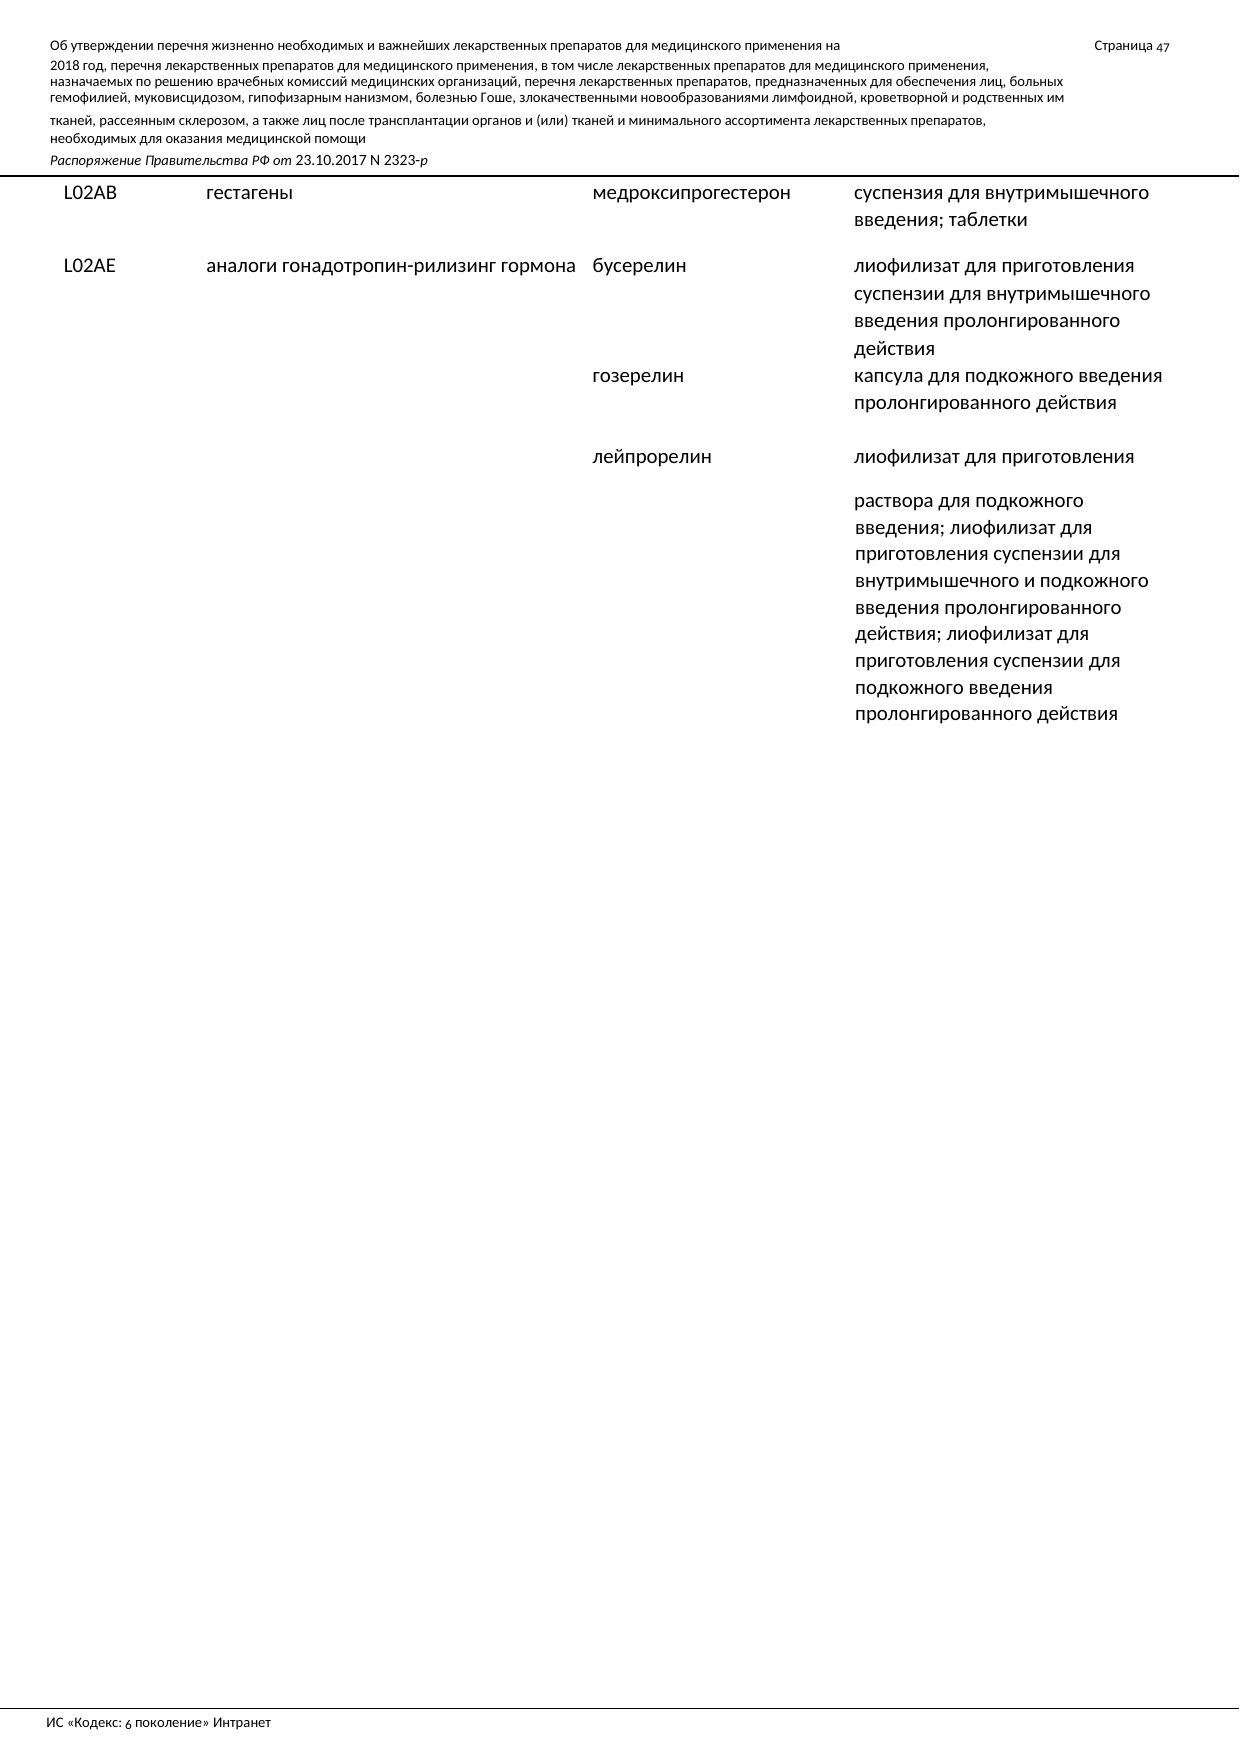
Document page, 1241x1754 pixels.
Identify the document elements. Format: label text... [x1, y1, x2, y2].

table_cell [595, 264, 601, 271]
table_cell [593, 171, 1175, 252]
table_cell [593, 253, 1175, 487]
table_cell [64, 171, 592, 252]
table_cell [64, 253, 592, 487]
text раствора для подкожного введения; лиофилизат для приготовления суспензии для внутримышечного и подкожного введения пролонгированного действия; лиофилизат для приготовления суспензии для подкожного введения пролонгированного действия [854, 487, 1176, 726]
